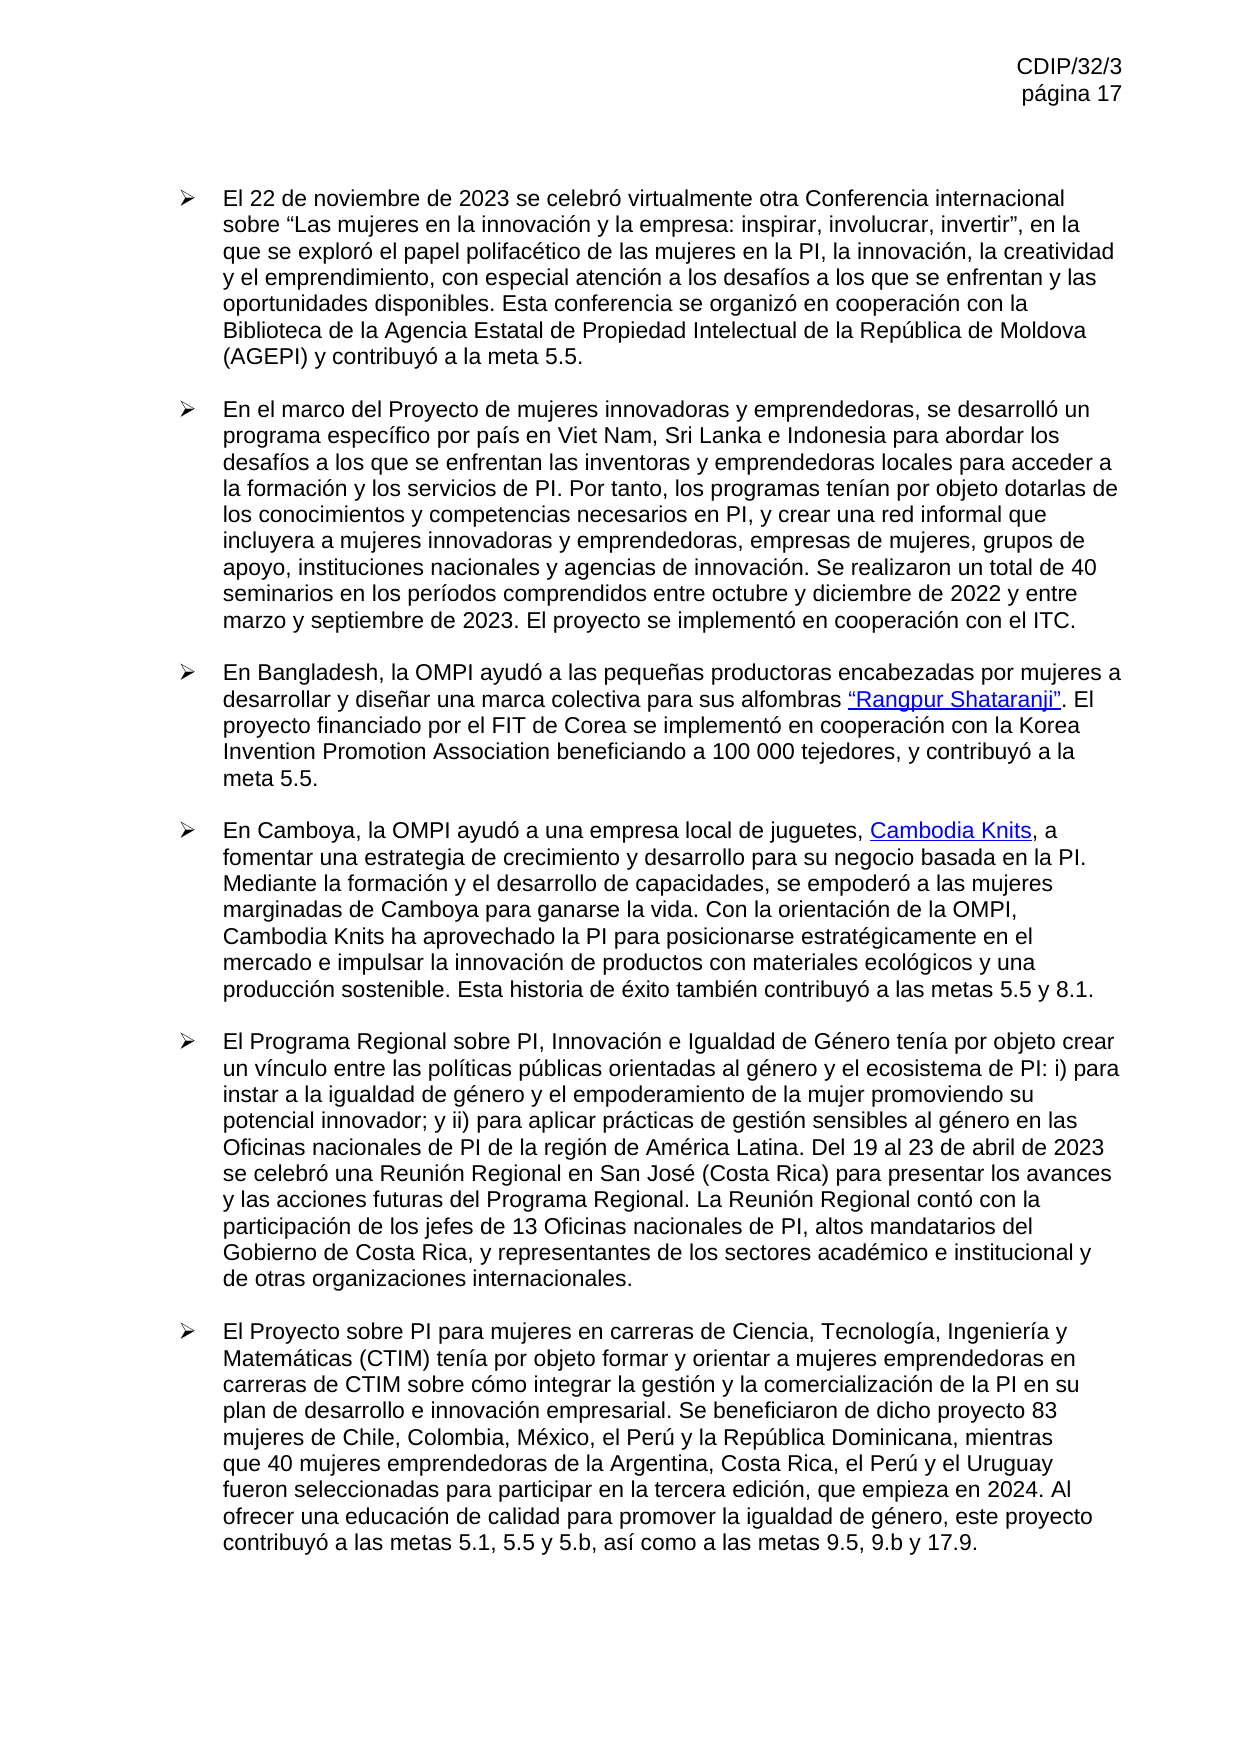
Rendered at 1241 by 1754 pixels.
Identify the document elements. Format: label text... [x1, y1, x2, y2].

list En el marco del Proyecto de mujeres innovadoras y emprendedoras, se desarrolló un programa específico por país en Viet Nam, Sri Lanka e Indonesia para abordar los desafíos a los que se enfrentan las inventoras y emprendedoras locales para acceder a la formación y los servicios de PI. Por tanto, los programas tenían por objeto dotarlas de los conocimientos y competencias necesarios en PI, y crear una red informal que incluyera a mujeres innovadoras y emprendedoras, empresas de mujeres, grupos de apoyo, instituciones nacionales y agencias de innovación. Se realizaron un total de 40 seminarios en los períodos comprendidos entre octubre y diciembre de 2022 y entre marzo y septiembre de 2023. El proyecto se implementó en cooperación con el ITC. [178, 396, 1122, 633]
list El Proyecto sobre PI para mujeres en carreras de Ciencia, Tecnología, Ingeniería y Matemáticas (CTIM) tenía por objeto formar y orientar a mujeres emprendedoras en carreras de CTIM sobre cómo integrar la gestión y la comercialización de la PI en su plan de desarrollo e innovación empresarial. Se beneficiaron de dicho proyecto 83 mujeres de Chile, Colombia, México, el Perú y la República Dominicana, mientras que 40 mujeres emprendedoras de la Argentina, Costa Rica, el Perú y el Uruguay fueron seleccionadas para participar en la tercera edición, que empieza en 2024. Al ofrecer una educación de calidad para promover la igualdad de género, este proyecto contribuyó a las metas 5.1, 5.5 y 5.b, así como a las metas 9.5, 9.b y 17.9. [178, 1318, 1122, 1555]
list El 22 de noviembre de 2023 se celebró virtualmente otra Conferencia internacional sobre “Las mujeres en la innovación y la empresa: inspirar, involucrar, invertir”, en la que se exploró el papel polifacético de las mujeres en la PI, la innovación, la creatividad y el emprendimiento, con especial atención a los desafíos a los que se enfrentan y las oportunidades disponibles. Esta conferencia se organizó en cooperación con la Biblioteca de la Agencia Estatal de Propiedad Intelectual de la República de Moldova (AGEPI) y contribuyó a la meta 5.5. [178, 185, 1122, 369]
list En Camboya, la OMPI ayudó a una empresa local de juguetes, Cambodia Knits, a fomentar una estrategia de crecimiento y desarrollo para su negocio basada en la PI. Mediante la formación y el desarrollo de capacidades, se empoderó a las mujeres marginadas de Camboya para ganarse la vida. Con la orientación de la OMPI, Cambodia Knits ha aprovechado la PI para posicionarse estratégicamente en el mercado e impulsar la innovación de productos con materiales ecológicos y una producción sostenible. Esta historia de éxito también contribuyó a las metas 5.5 y 8.1. [178, 817, 1122, 1002]
list El Programa Regional sobre PI, Innovación e Igualdad de Género tenía por objeto crear un vínculo entre las políticas públicas orientadas al género y el ecosistema de PI: i) para instar a la igualdad de género y el empoderamiento de la mujer promoviendo su potencial innovador; y ii) para aplicar prácticas de gestión sensibles al género en las Oficinas nacionales de PI de la región de América Latina. Del 19 al 23 de abril de 2023 se celebró una Reunión Regional en San José (Costa Rica) para presentar los avances y las acciones futuras del Programa Regional. La Reunión Regional contó con la participación de los jefes de 13 Oficinas nacionales de PI, altos mandatarios del Gobierno de Costa Rica, y representantes de los sectores académico e institucional y de otras organizaciones internacionales. [178, 1028, 1122, 1292]
list En Bangladesh, la OMPI ayudó a las pequeñas productoras encabezadas por mujeres a desarrollar y diseñar una marca colectiva para sus alfombras “Rangpur Shataranji”. El proyecto financiado por el FIT de Corea se implementó en cooperación con la Korea Invention Promotion Association beneficiando a 100 000 tejedores, y contribuyó a la meta 5.5. [178, 659, 1122, 791]
